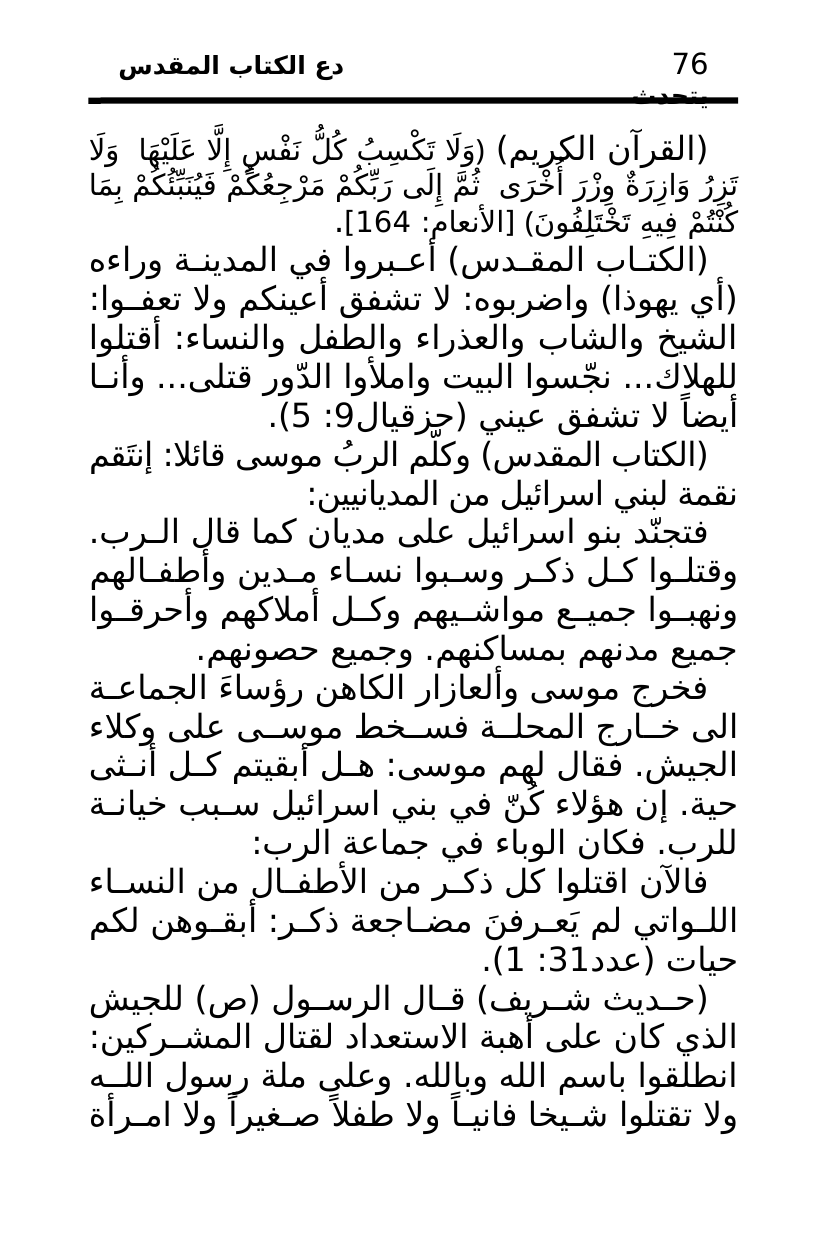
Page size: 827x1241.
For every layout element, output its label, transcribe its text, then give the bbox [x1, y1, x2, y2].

text (الكتاب المقدس) أعبروا في المدينة وراءه (أي يهوذا) واضربوه: لا تشفق أعينكم ولا تعفوا: الشيخ والشاب والعذراء والطفل والنساء: أقتلوا للهلاك... نجّسوا البيت واملأوا الدّور قتلى... وأنا أيضاً لا تشفق عيني (حزقيال9: 5). [89, 241, 738, 435]
text (القرآن الكريم) ﴿وَلَا تَكْسِبُ كُلُّ نَفْسٍ إِلَّا عَلَيْهَا وَلَا تَزِرُ وَازِرَةٌ وِزْرَ أُخْرَى ثُمَّ إِلَى رَبِّكُمْ مَرْجِعُكُمْ فَيُنَبِّئُكُمْ بِمَا كُنْتُمْ فِيهِ تَخْتَلِفُونَ﴾ [الأنعام: 164]. [89, 129, 738, 241]
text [89, 979, 738, 1134]
text فالآن اقتلوا كل ذكر من الأطفال من النساء اللواتي لم يَعرفنَ مضاجعة ذكر: أبقوهن لكم حيات (عدد31: 1). [89, 862, 738, 979]
text فخرج موسى وألعازار الكاهن رؤساءَ الجماعة الى خارج المحلة فسخط موسى على وكلاء الجيش. فقال لهم موسى: هل أبقيتم كل أنثى حية. إن هؤلاء كُنّ في بني اسرائيل سبب خيانة للرب. فكان الوباء في جماعة الرب: [89, 668, 738, 862]
text (الكتاب المقدس) وكلّم الربُ موسى قائلا: إنتَقم نقمة لبني اسرائيل من المديانيين: [89, 435, 738, 513]
text فتجنّد بنو اسرائيل على مديان كما قال الرب. وقتلوا كل ذكر وسبوا نساء مدين وأطفالهم ونهبوا جميع مواشيهم وكل أملاكهم وأحرقوا جميع مدنهم بمساكنهم. وجميع حصونهم. [89, 513, 738, 668]
